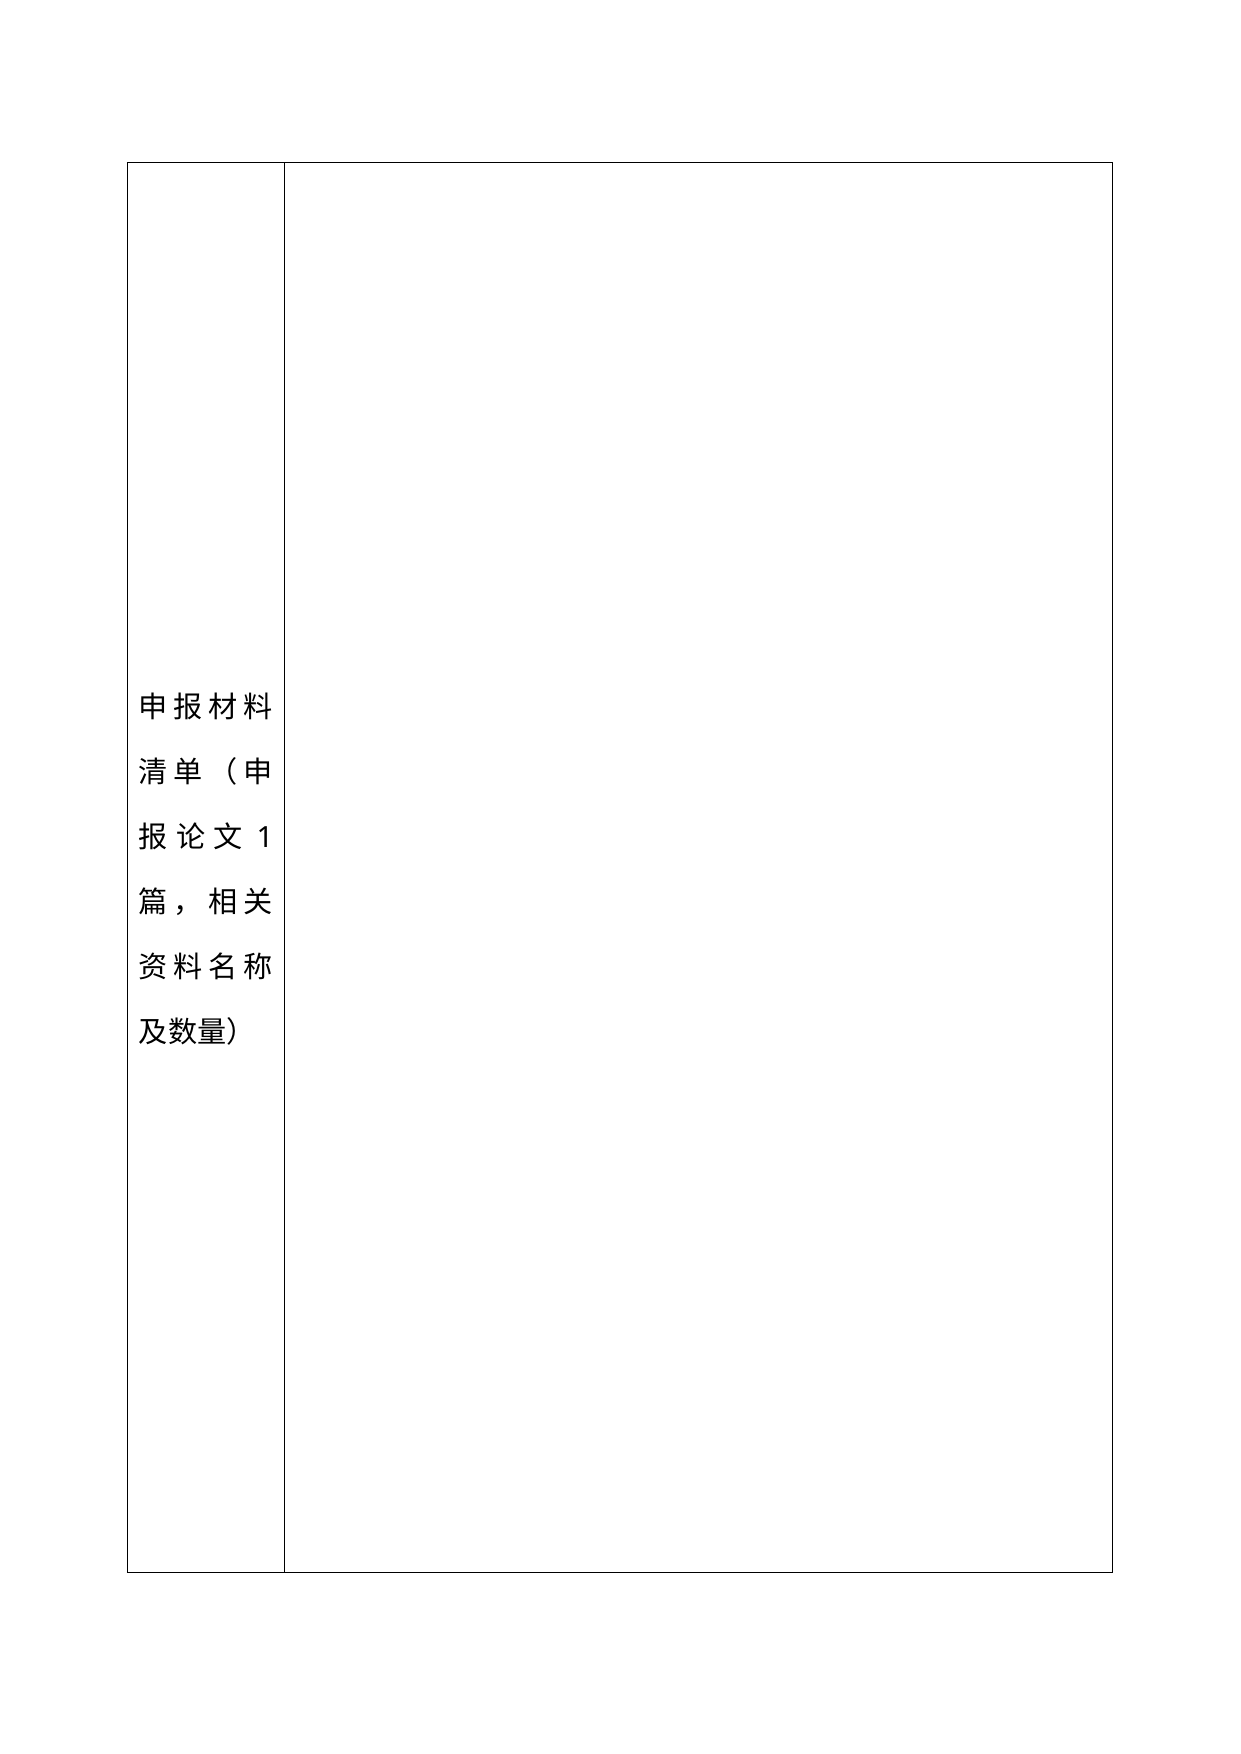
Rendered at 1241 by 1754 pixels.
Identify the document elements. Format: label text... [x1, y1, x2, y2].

table_cell [285, 163, 1112, 1572]
table_cell 申报材料清单（申报论文1篇，相关资料名称及数量） [128, 163, 284, 1572]
